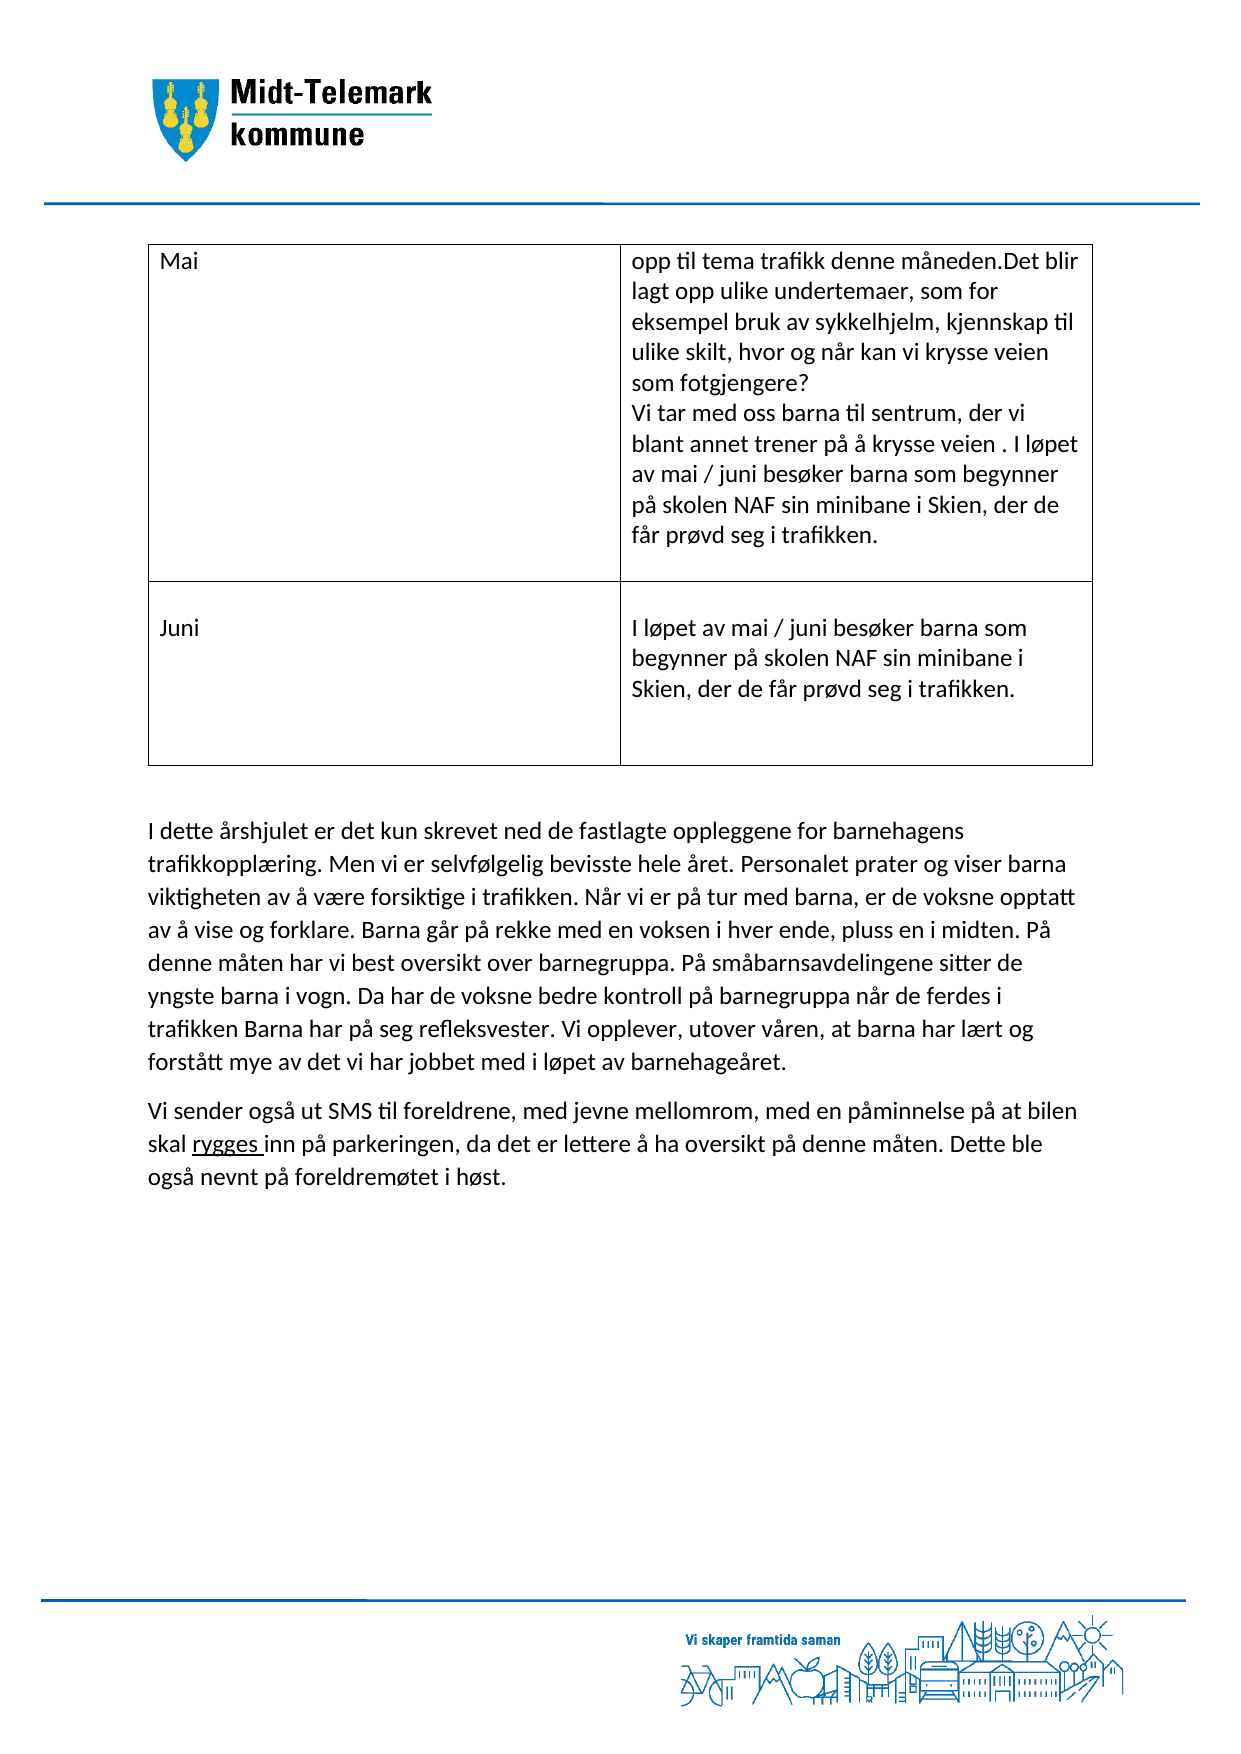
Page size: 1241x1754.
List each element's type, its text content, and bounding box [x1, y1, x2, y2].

table_cell Mai [149, 245, 620, 581]
table_cell Juni [149, 582, 620, 765]
text I dette årshjulet er det kun skrevet ned de fastlagte oppleggene for barnehagens trafikkopplæring. Men vi er selvfølgelig bevisste hele året. Personalet prater og viser barna viktigheten av å være forsiktige i trafikken. Når vi er på tur med barna, er de voksne opptatt av å vise og forklare. Barna går på rekke med en voksen i hver ende, pluss en i midten. På denne måten har vi best oversikt over barnegruppa. På småbarnsavdelingene sitter de yngste barna i vogn. Da har de voksne bedre kontroll på barnegruppa når de ferdes i trafikken Barna har på seg refleksvester. Vi opplever, utover våren, at barna har lært og forstått mye av det vi har jobbet med i løpet av barnehageåret. [148, 815, 1093, 1076]
picture [147, 73, 444, 168]
picture [680, 1614, 1124, 1707]
table_cell I løpet av mai / juni besøker barna som begynner på skolen NAF sin minibane i Skien, der de får prøvd seg i trafikken. [621, 582, 1092, 765]
text Vi sender også ut SMS til foreldrene, med jevne mellomrom, med en påminnelse på at bilen skal rygges inn på parkeringen, da det er lettere å ha oversikt på denne måten. Dette ble også nevnt på foreldremøtet i høst. [148, 1095, 1093, 1192]
